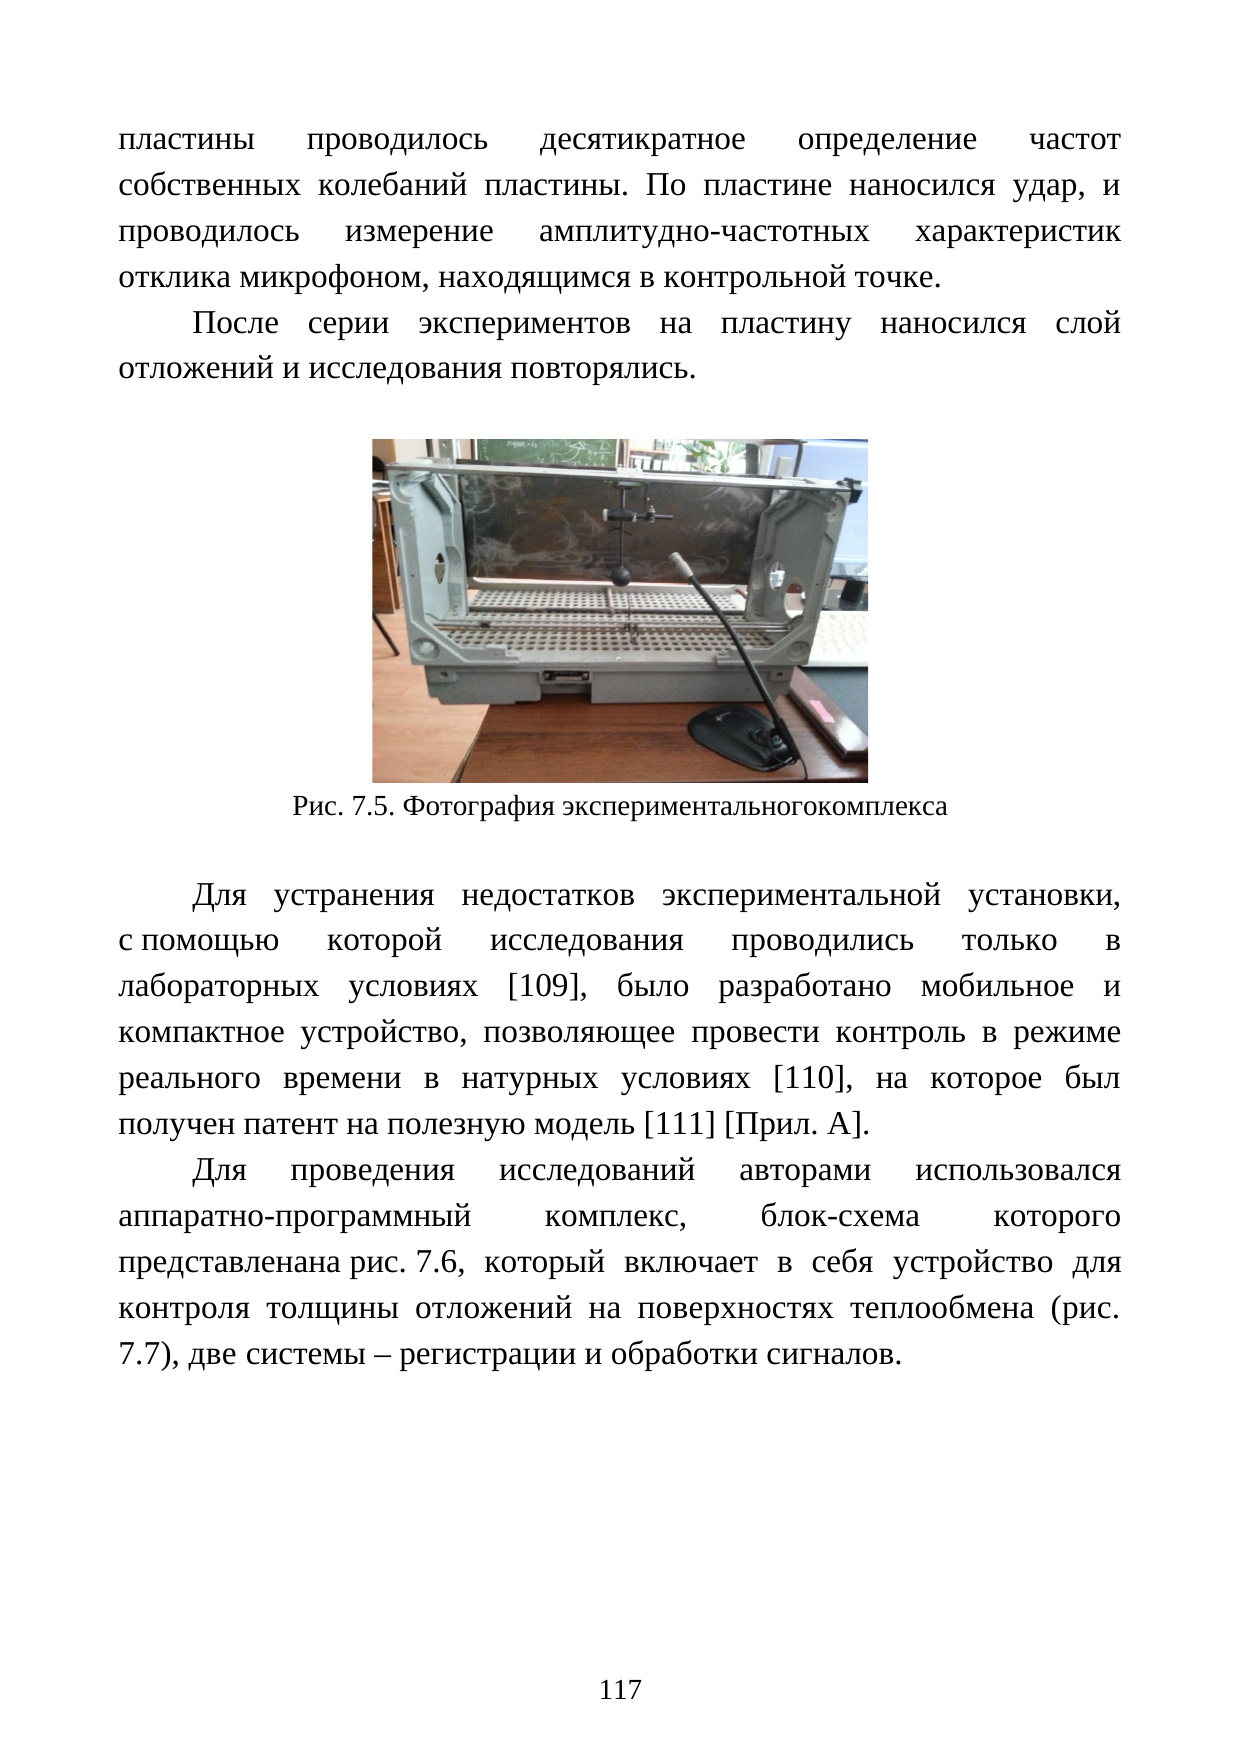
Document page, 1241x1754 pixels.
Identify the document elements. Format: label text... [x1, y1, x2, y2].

text Для устранения недостатков экспериментальной установки, с помощью которой исследования проводились только в лабораторных условиях [109], было разработано мобильное и компактное устройство, позволяющее провести контроль в режиме реального времени в натурных условиях [110], на которое был получен патент на полезную модель [111] [Прил. А]. [118, 874, 1122, 1142]
text Рис. 7.5. Фотография экспериментальногокомплекса [118, 788, 1122, 821]
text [118, 118, 1122, 294]
text Для проведения исследований авторами использовался аппаратно-программный комплекс, блок-схема которого представленана рис. 7.6, который включает в себя устройство для контроля толщины отложений на поверхностях теплообмена (рис. 7.7), две системы – регистрации и обработки сигналов. [118, 1149, 1122, 1371]
text После серии экспериментов на пластину наносился слой отложений и исследования повторялись. [118, 302, 1122, 386]
picture [372, 439, 869, 783]
